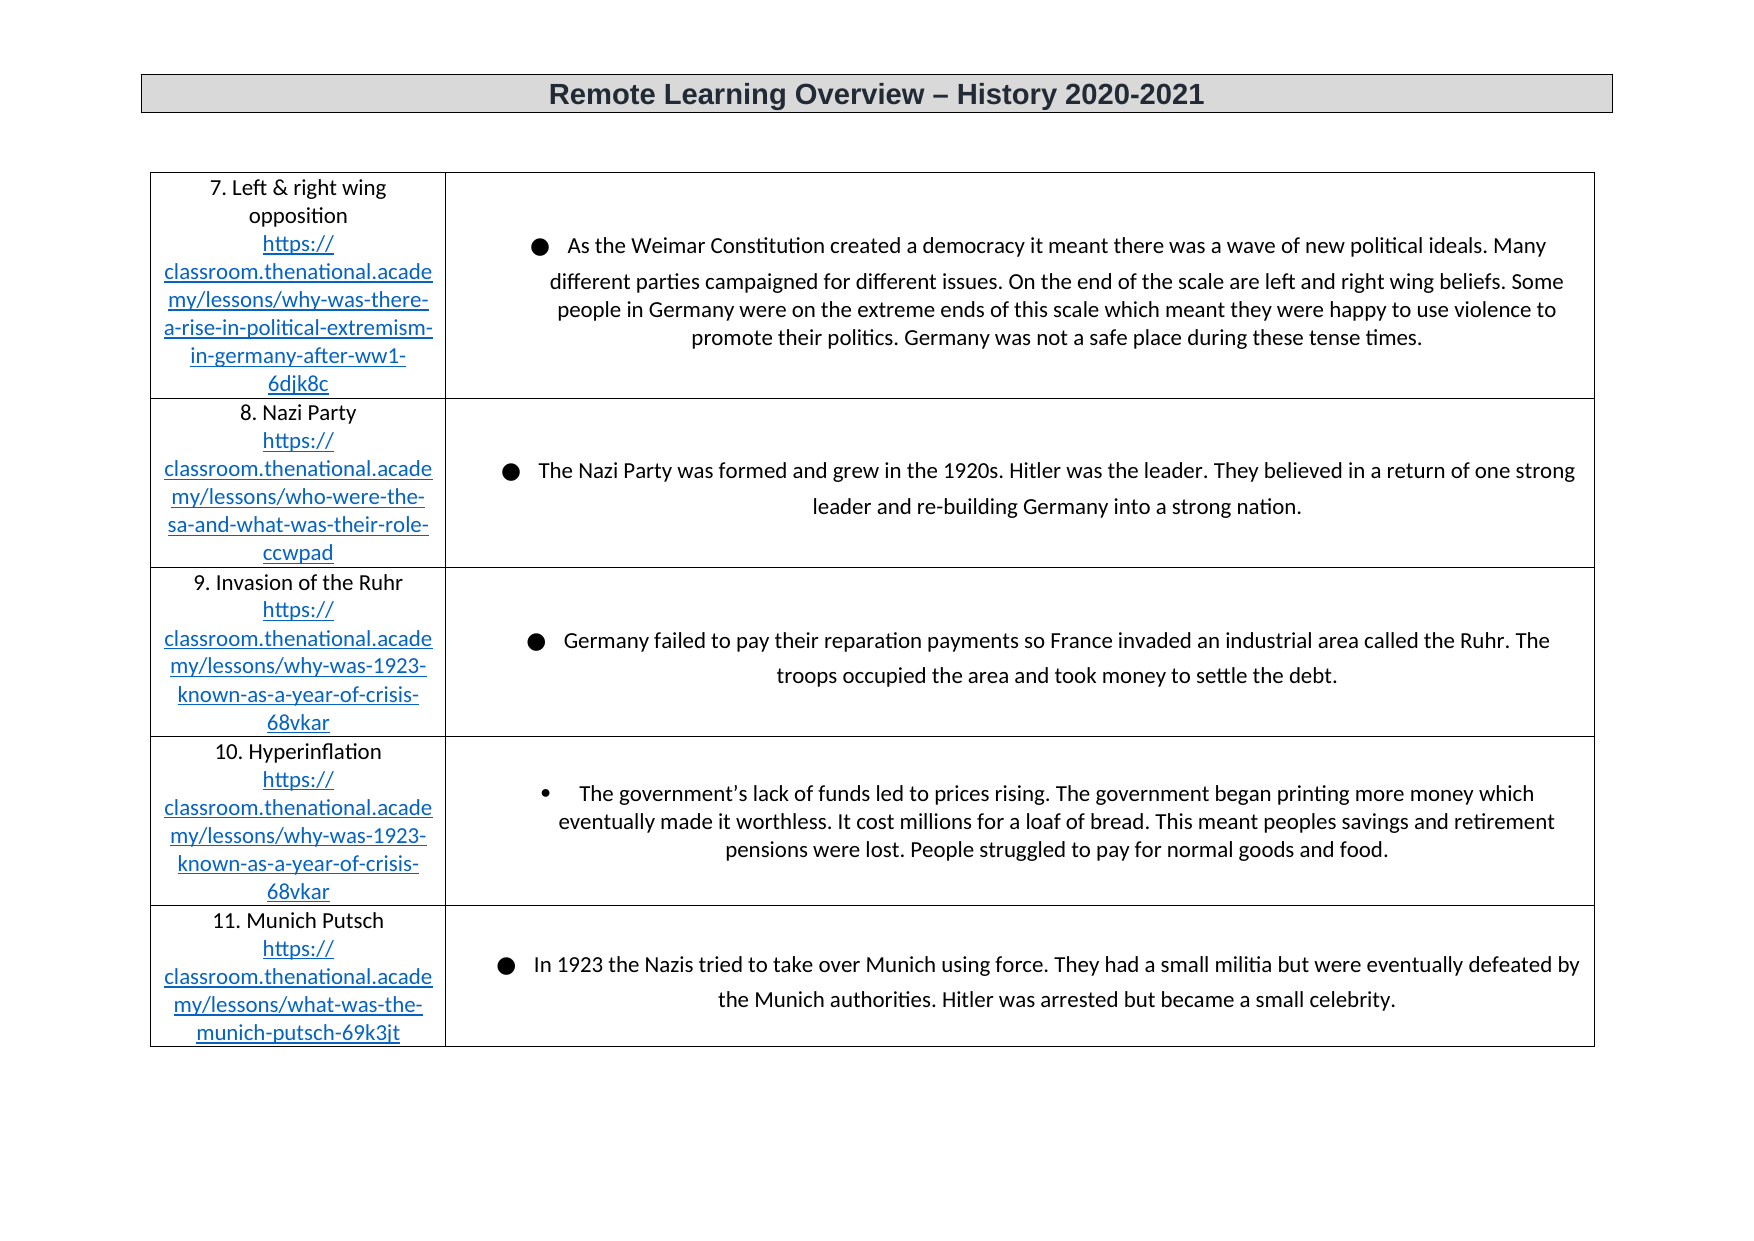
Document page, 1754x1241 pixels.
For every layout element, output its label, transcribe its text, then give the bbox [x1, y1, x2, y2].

table_cell As the Weimar Constitution created a democracy it meant there was a wave of new political ideals. Many different parties campaigned for different issues. On the end of the scale are left and right wing beliefs. Some people in Germany were on the extreme ends of this scale which meant they were happy to use violence to promote their politics. Germany was not a safe place during these tense times. [446, 173, 1594, 397]
table_cell The government’s lack of funds led to prices rising. The government began printing more money which eventually made it worthless. It cost millions for a loaf of bread. This meant peoples savings and retirement pensions were lost. People struggled to pay for normal goods and food. [446, 737, 1594, 905]
table_cell 10. Hyperinflation https://classroom.thenational.academy/lessons/why-was-1923-known-as-a-year-of-crisis-68vkar [151, 737, 445, 905]
table_cell 7. Left & right wing opposition https://classroom.thenational.academy/lessons/why-was-there-a-rise-in-political-extremism-in-germany-after-ww1-6djk8c [151, 173, 445, 397]
table_cell 9. Invasion of the Ruhr https://classroom.thenational.academy/lessons/why-was-1923-known-as-a-year-of-crisis-68vkar [151, 568, 445, 736]
table_cell In 1923 the Nazis tried to take over Munich using force. They had a small militia but were eventually defeated by the Munich authorities. Hitler was arrested but became a small celebrity. [446, 906, 1594, 1046]
table_cell 11. Munich Putsch https://classroom.thenational.academy/lessons/what-was-the-munich-putsch-69k3jt [151, 906, 445, 1046]
table_cell Germany failed to pay their reparation payments so France invaded an industrial area called the Ruhr. The troops occupied the area and took money to settle the debt. [446, 568, 1594, 736]
table_cell 8. Nazi Party https://classroom.thenational.academy/lessons/who-were-the-sa-and-what-was-their-role-ccwpad [151, 399, 445, 567]
table_cell The Nazi Party was formed and grew in the 1920s. Hitler was the leader. They believed in a return of one strong leader and re-building Germany into a strong nation. [446, 399, 1594, 567]
